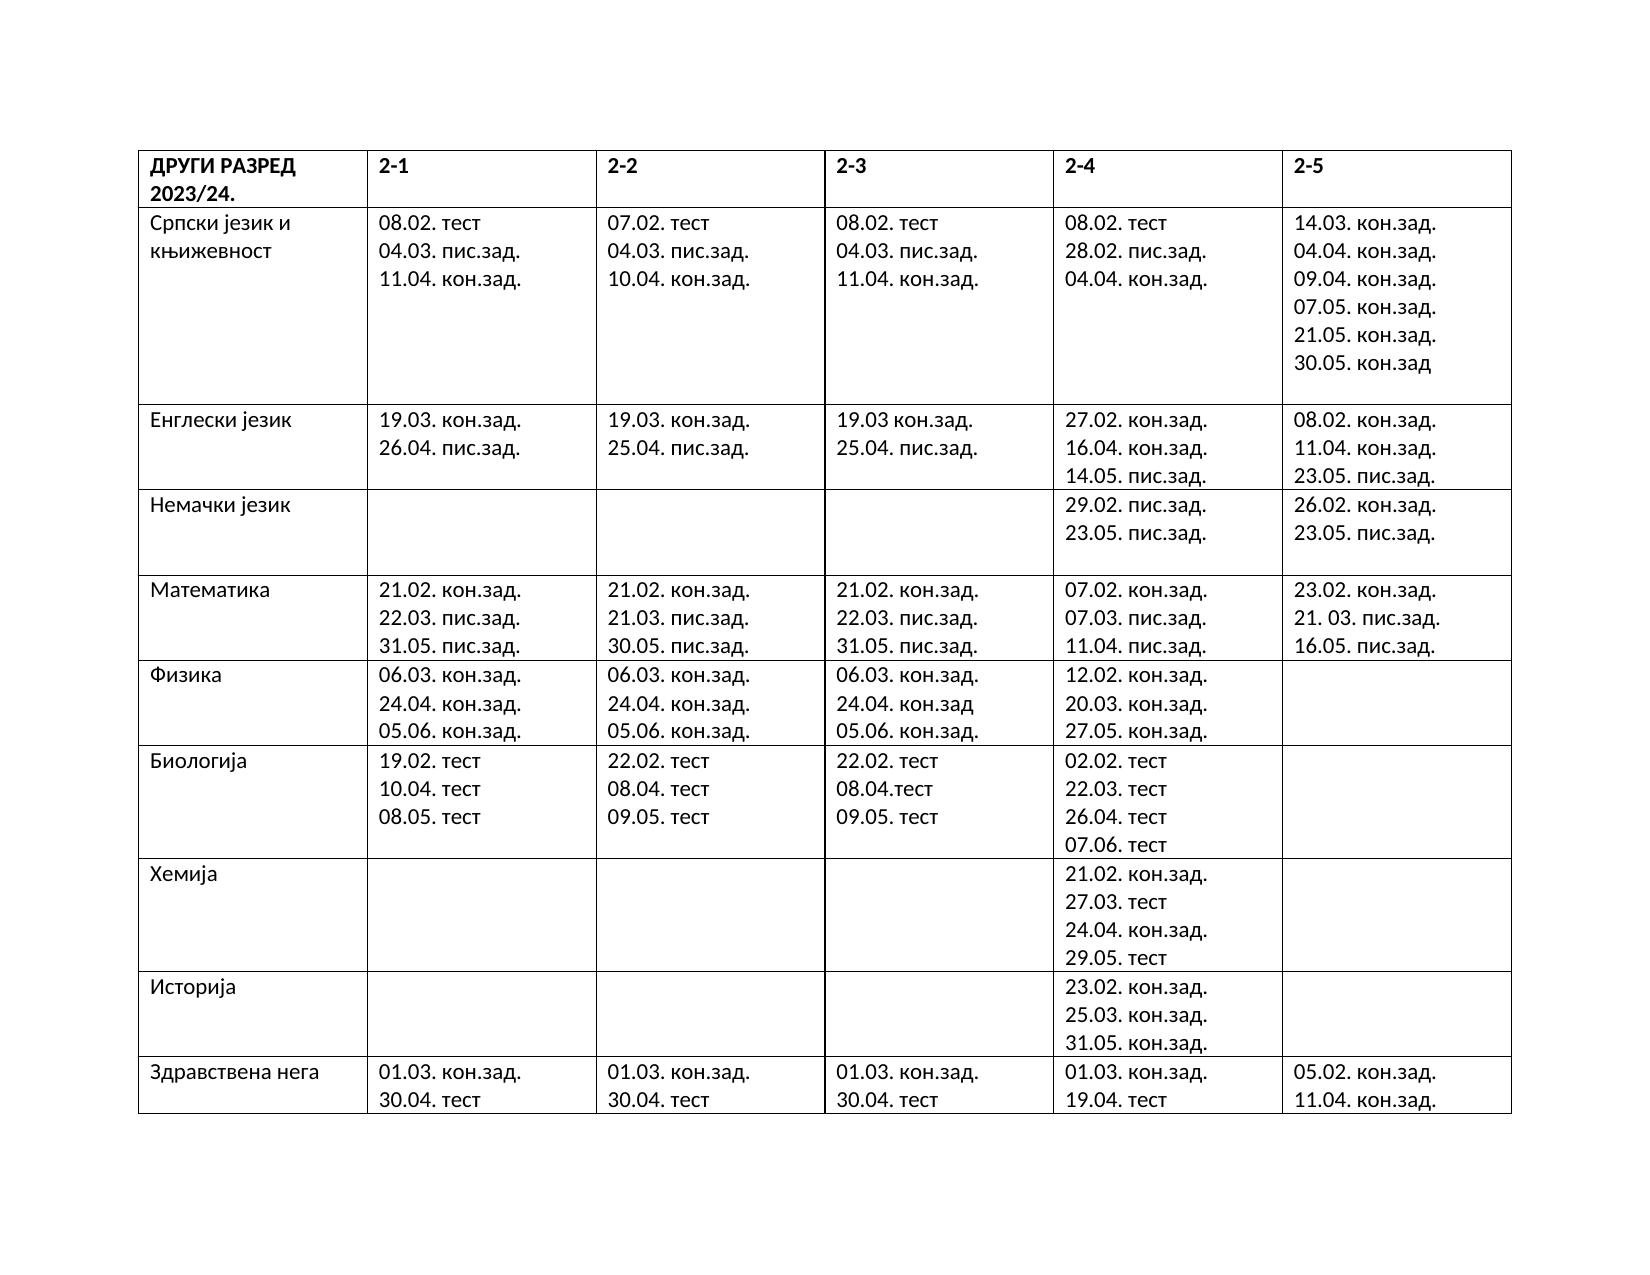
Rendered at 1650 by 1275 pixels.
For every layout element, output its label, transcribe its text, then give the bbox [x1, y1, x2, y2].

table_cell [1283, 746, 1511, 858]
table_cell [368, 1057, 596, 1113]
table_cell 19.03. кон.зад. 26.04. пис.зад. [368, 405, 596, 489]
table_cell 08.02. тест 04.03. пис.зад. 11.04. кон.зад. [826, 208, 1053, 404]
table_cell [597, 859, 824, 971]
table_cell 29.02. пис.зад. 23.05. пис.зад. [1054, 490, 1282, 574]
table_cell 27.02. кон.зад. 16.04. кон.зад. 14.05. пис.зад. [1054, 405, 1282, 489]
table_cell 23.02. кон.зад. 21. 03. пис.зад. 16.05. пис.зад. [1283, 576, 1511, 659]
table_cell [368, 972, 596, 1056]
table_cell 08.02. кон.зад. 11.04. кон.зад. 23.05. пис.зад. [1283, 405, 1511, 489]
table_header 2-5 [1283, 151, 1511, 207]
table_cell 08.02. тест 04.03. пис.зад. 11.04. кон.зад. [368, 208, 596, 404]
table_cell [597, 490, 824, 574]
table_cell Физика [139, 661, 367, 745]
table_header ДРУГИ РАЗРЕД 2023/24. [139, 151, 367, 207]
table_cell [826, 972, 1053, 1056]
table_cell 07.02. кон.зад. 07.03. пис.зад. 11.04. пис.зад. [1054, 576, 1282, 659]
table_cell 21.02. кон.зад. 27.03. тест 24.04. кон.зад. 29.05. тест [1054, 859, 1282, 971]
table_cell Немачки језик [139, 490, 367, 574]
table_cell 12.02. кон.зад. 20.03. кон.зад. 27.05. кон.зад. [1054, 661, 1282, 745]
table_cell 22.02. тест 08.04. тест 09.05. тест [597, 746, 824, 858]
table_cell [1283, 1057, 1511, 1113]
table_cell [597, 972, 824, 1056]
table_cell [826, 859, 1053, 971]
table_cell 02.02. тест 22.03. тест 26.04. тест 07.06. тест [1054, 746, 1282, 858]
table_cell [1283, 972, 1511, 1056]
table_cell 21.02. кон.зад. 22.03. пис.зад. 31.05. пис.зад. [368, 576, 596, 659]
table_cell Историја [139, 972, 367, 1056]
table_cell 26.02. кон.зад. 23.05. пис.зад. [1283, 490, 1511, 574]
table_cell 06.03. кон.зад. 24.04. кон.зад. 05.06. кон.зад. [368, 661, 596, 745]
table_cell 23.02. кон.зад. 25.03. кон.зад. 31.05. кон.зад. [1054, 972, 1282, 1056]
table_cell Здравствена нега [139, 1057, 367, 1113]
table_cell [826, 490, 1053, 574]
table_cell Српски језик и књижевност [139, 208, 367, 404]
table_cell Хемија [139, 859, 367, 971]
table_cell 22.02. тест 08.04.тест 09.05. тест [826, 746, 1053, 858]
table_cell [826, 1057, 1053, 1113]
table_cell [1283, 661, 1511, 745]
table_cell 07.02. тест 04.03. пис.зад. 10.04. кон.зад. [597, 208, 824, 404]
table_cell Енглески језик [139, 405, 367, 489]
table_cell Математика [139, 576, 367, 659]
table_cell 06.03. кон.зад. 24.04. кон.зад. 05.06. кон.зад. [597, 661, 824, 745]
table_header 2-4 [1054, 151, 1282, 207]
table_cell 14.03. кон.зад. 04.04. кон.зад. 09.04. кон.зад. 07.05. кон.зад. 21.05. кон.зад. 30.05. кон.зад [1283, 208, 1511, 404]
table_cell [597, 1057, 824, 1113]
table_cell 08.02. тест 28.02. пис.зад. 04.04. кон.зад. [1054, 208, 1282, 404]
table_header 2-1 [368, 151, 596, 207]
table_cell 19.03. кон.зад. 25.04. пис.зад. [597, 405, 824, 489]
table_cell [1054, 1057, 1282, 1113]
table_cell 19.02. тест 10.04. тест 08.05. тест [368, 746, 596, 858]
table_cell [368, 490, 596, 574]
table_cell [368, 859, 596, 971]
table_cell 19.03 кон.зад. 25.04. пис.зад. [826, 405, 1053, 489]
table_cell 06.03. кон.зад. 24.04. кон.зад 05.06. кон.зад. [826, 661, 1053, 745]
table_cell 21.02. кон.зад. 21.03. пис.зад. 30.05. пис.зад. [597, 576, 824, 659]
table_header 2-3 [826, 151, 1053, 207]
table_cell Биологија [139, 746, 367, 858]
table_header 2-2 [597, 151, 824, 207]
table_cell 21.02. кон.зад. 22.03. пис.зад. 31.05. пис.зад. [826, 576, 1053, 659]
table_cell [1283, 859, 1511, 971]
